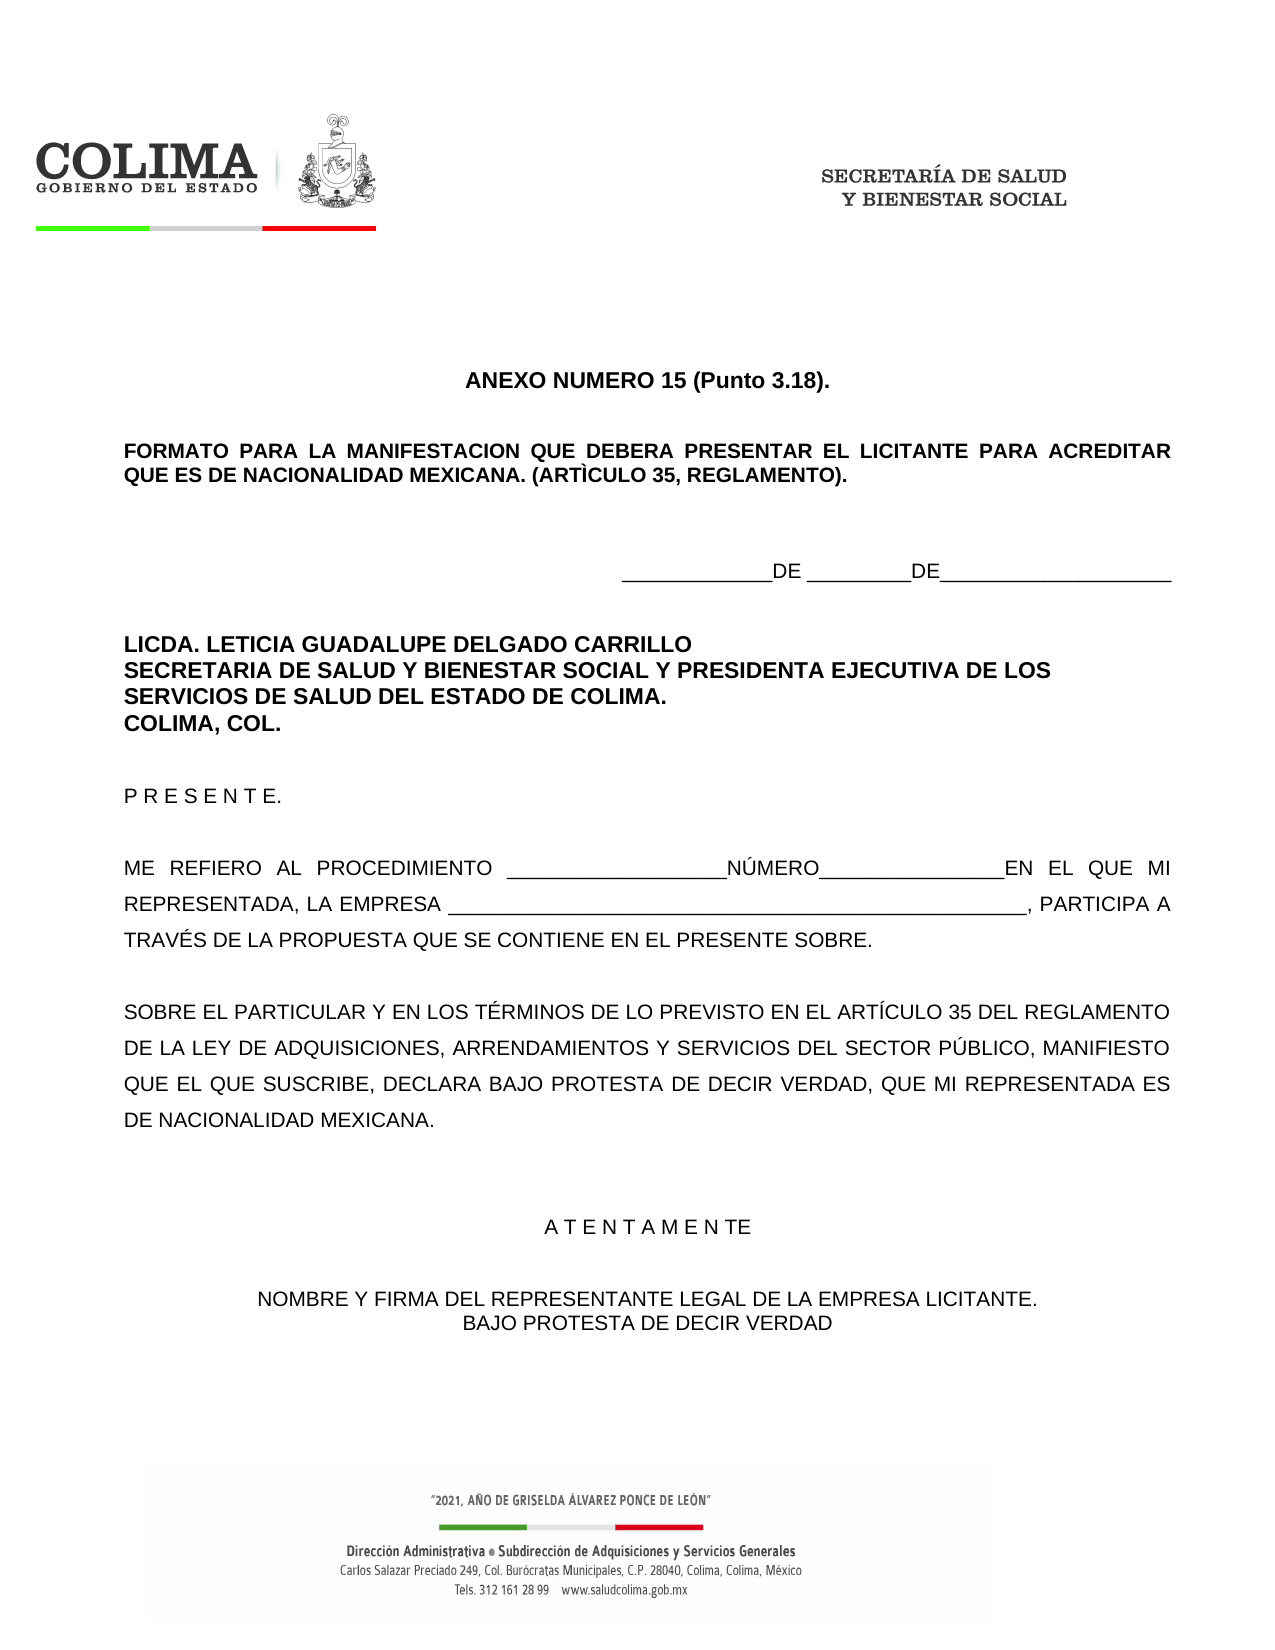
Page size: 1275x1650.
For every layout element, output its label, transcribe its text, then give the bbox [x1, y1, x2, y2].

text ANEXO NUMERO 15 (Punto 3.18). [123, 367, 1172, 393]
text ME REFIERO AL PROCEDIMIENTO ___________________NÚMERO________________EN EL QUE MI REPRESENTADA, LA EMPRESA __________________________________________________, PARTICIPA A TRAVÉS DE LA PROPUESTA QUE SE CONTIENE EN EL PRESENTE SOBRE. [123, 856, 1172, 952]
text NOMBRE Y FIRMA DEL REPRESENTANTE LEGAL DE LA EMPRESA LICITANTE. [123, 1287, 1172, 1311]
subtitle LICDA. LETICIA GUADALUPE DELGADO CARRILLO [123, 631, 1172, 657]
picture [145, 1461, 997, 1622]
text _____________DE _________DE____________________ [123, 559, 1172, 583]
subtitle COLIMA, COL. [123, 710, 1172, 736]
text A T E N T A M E N TE [123, 1215, 1172, 1239]
subtitle SECRETARIA DE SALUD Y BIENESTAR SOCIAL Y PRESIDENTA EJECUTIVA DE LOS SERVICIOS DE SALUD DEL ESTADO DE COLIMA. [123, 657, 1172, 710]
text BAJO PROTESTA DE DECIR VERDAD [123, 1311, 1172, 1335]
text P R E S E N T E. [123, 784, 1172, 808]
text FORMATO PARA LA MANIFESTACION QUE DEBERA PRESENTAR EL LICITANTE PARA ACREDITAR QUE ES DE NACIONALIDAD MEXICANA. (ARTÌCULO 35, REGLAMENTO). [123, 439, 1172, 487]
text SOBRE EL PARTICULAR Y EN LOS TÉRMINOS DE LO PREVISTO EN EL ARTÍCULO 35 DEL REGLAMENTO DE LA LEY DE ADQUISICIONES, ARRENDAMIENTOS Y SERVICIOS DEL SECTOR PÚBLICO, MANIFIESTO QUE EL QUE SUSCRIBE, DECLARA BAJO PROTESTA DE DECIR VERDAD, QUE MI REPRESENTADA ES DE NACIONALIDAD MEXICANA. [123, 999, 1172, 1131]
picture [0, 29, 1184, 255]
